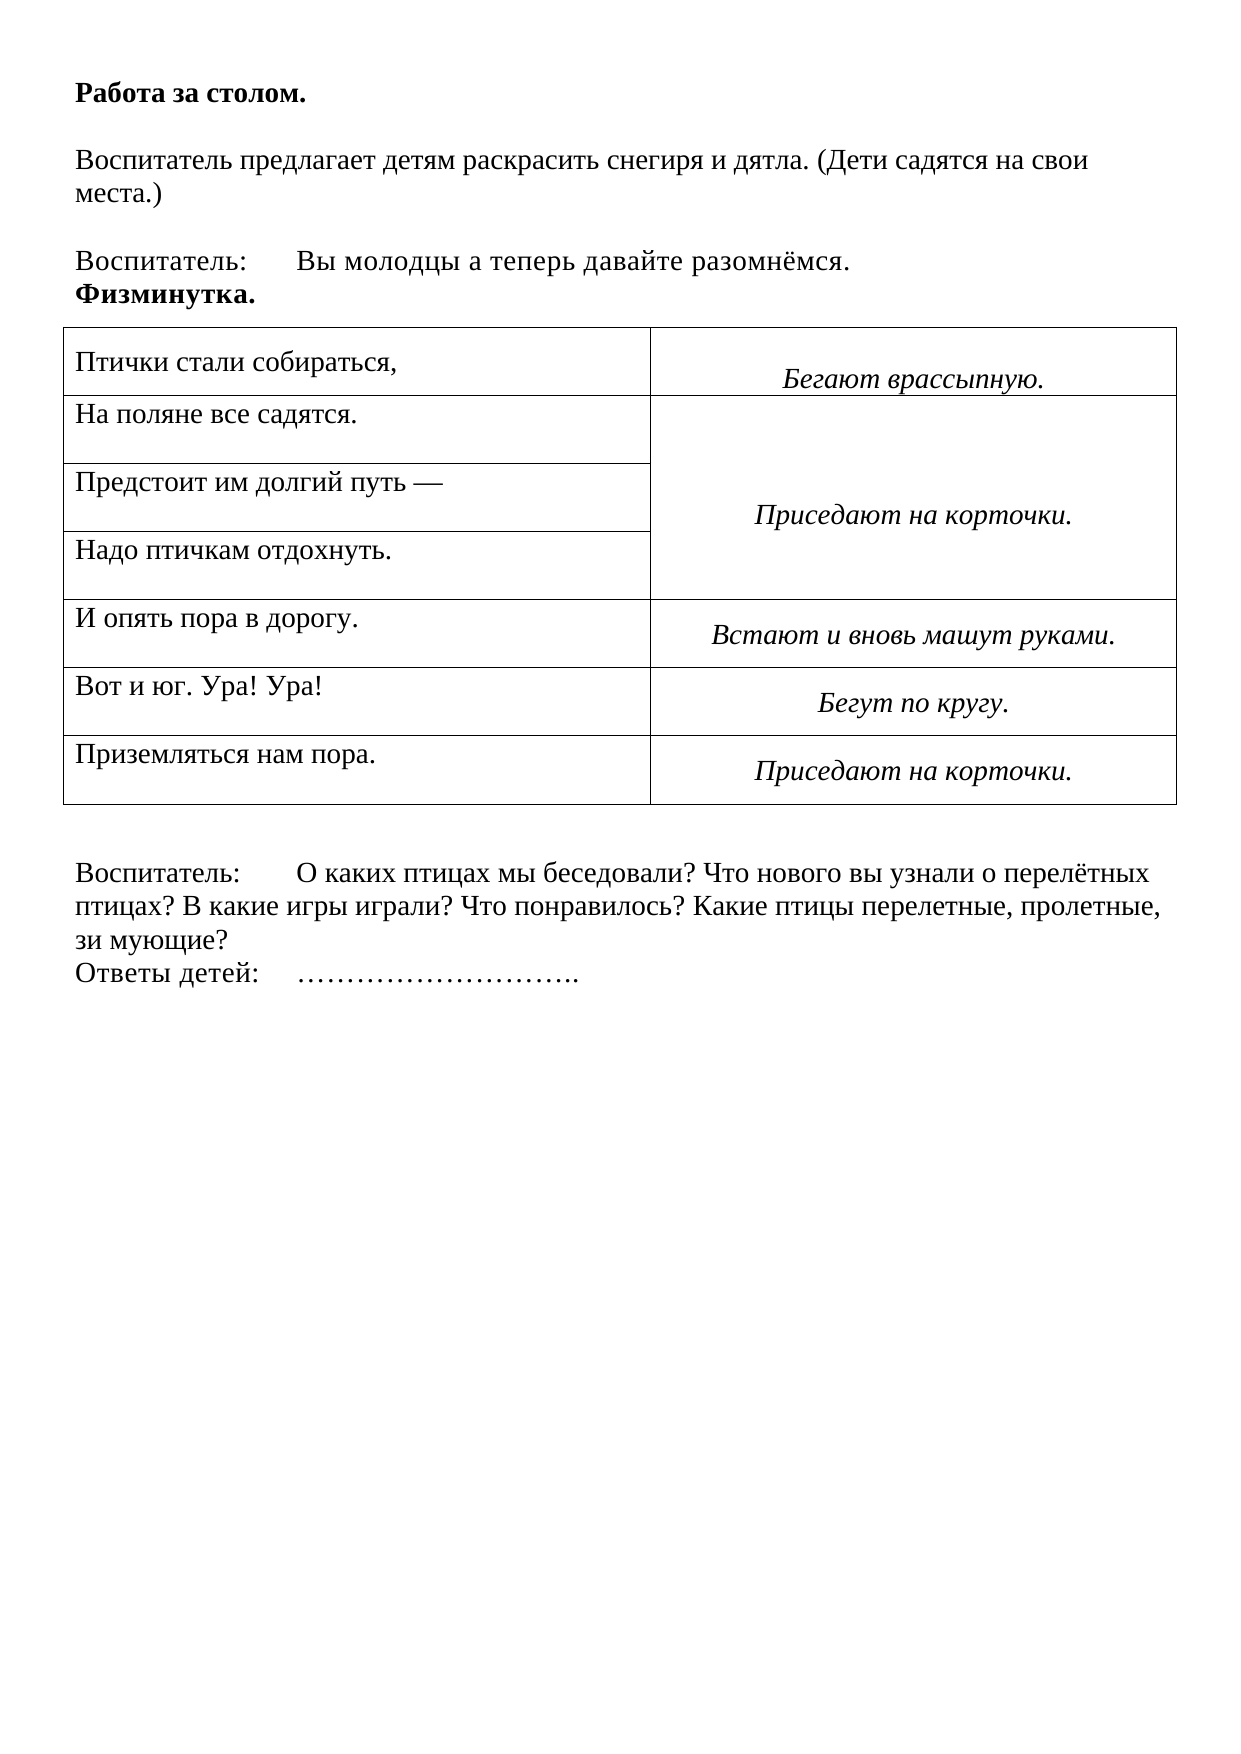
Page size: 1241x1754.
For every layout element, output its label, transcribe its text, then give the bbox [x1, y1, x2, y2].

text Физминутка. [75, 276, 1165, 310]
table_cell Приседают на корточки. [651, 736, 1176, 803]
text Воспитатель: Вы молодцы а теперь давайте разомнёмся. [75, 243, 1165, 276]
table_cell Бегут по кругу. [651, 668, 1176, 735]
table_header Птички стали собираться, [64, 328, 650, 395]
table_cell Приседают на корточки. [651, 396, 1176, 599]
table_header Бегают врассыпную. [651, 328, 1176, 395]
text Ответы детей: ……………………….. [75, 955, 1165, 989]
text Воспитатель предлагает детям раскрасить снегиря и дятла. (Дети садятся на свои места.) [75, 142, 1165, 209]
table_cell Предстоит им долгий путь — [64, 464, 650, 531]
table_cell Приземляться нам пора. [64, 736, 650, 803]
text Работа за столом. [75, 75, 1165, 108]
table_cell И опять пора в дорогу. [64, 600, 650, 667]
table_cell Встают и вновь машут руками. [651, 600, 1176, 667]
table_cell Надо птичкам отдохнуть. [64, 532, 650, 599]
text Воспитатель: О каких птицах мы беседовали? Что нового вы узнали о перелётных птицах? В какие игры играли? Что понравилось? Какие птицы перелетные, пролетные, зи мующие? [75, 855, 1165, 955]
table_cell На поляне все садятся. [64, 396, 650, 463]
table_cell Вот и юг. Ура! Ура! [64, 668, 650, 735]
